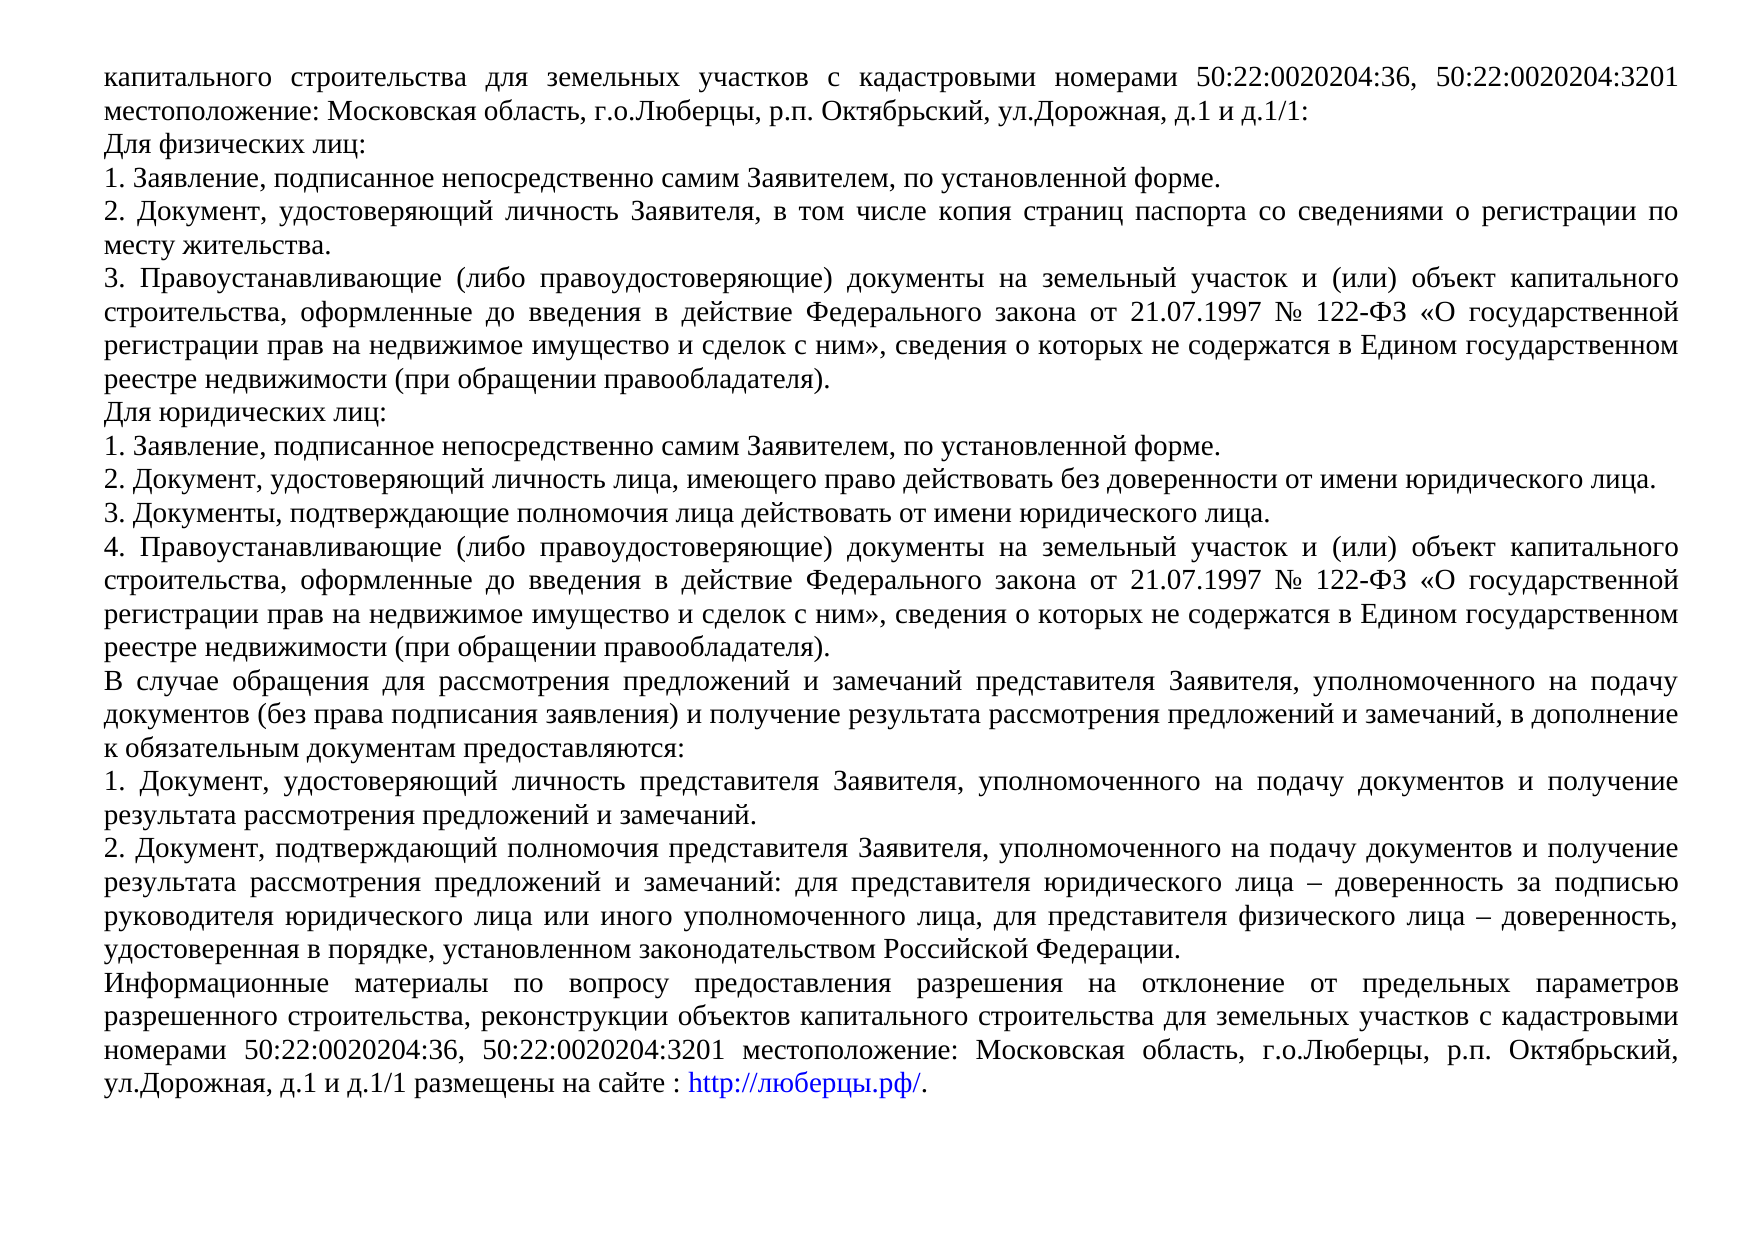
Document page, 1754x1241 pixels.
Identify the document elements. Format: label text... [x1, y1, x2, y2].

text 1. Заявление, подписанное непосредственно самим Заявителем, по установленной форме. [103, 428, 1680, 462]
text В случае обращения для рассмотрения предложений и замечаний представителя Заявителя, уполномоченного на подачу документов (без права подписания заявления) и получение результата рассмотрения предложений и замечаний, в дополнение к обязательным документам предоставляются: [103, 663, 1680, 763]
text 4. Правоустанавливающие (либо правоудостоверяющие) документы на земельный участок и (или) объект капитального строительства, оформленные до введения в действие Федерального закона от 21.07.1997 № 122-ФЗ «О государственной регистрации прав на недвижимое имущество и сделок с ним», сведения о которых не содержатся в Едином государственном реестре недвижимости (при обращении правообладателя). [103, 529, 1680, 663]
text 1. Документ, удостоверяющий личность представителя Заявителя, уполномоченного на подачу документов и получение результата рассмотрения предложений и замечаний. [103, 763, 1680, 831]
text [103, 59, 1680, 126]
text 2. Документ, удостоверяющий личность лица, имеющего право действовать без доверенности от имени юридического лица. [103, 462, 1680, 495]
text 2. Документ, подтверждающий полномочия представителя Заявителя, уполномоченного на подачу документов и получение результата рассмотрения предложений и замечаний: для представителя юридического лица – доверенность за подписью руководителя юридического лица или иного уполномоченного лица, для представителя физического лица – доверенность, удостоверенная в порядке, установленном законодательством Российской Федерации. [103, 831, 1680, 965]
text 2. Документ, удостоверяющий личность Заявителя, в том числе копия страниц паспорта со сведениями о регистрации по месту жительства. [103, 193, 1680, 260]
text 3. Документы, подтверждающие полномочия лица действовать от имени юридического лица. [103, 495, 1680, 529]
text 3. Правоустанавливающие (либо правоудостоверяющие) документы на земельный участок и (или) объект капитального строительства, оформленные до введения в действие Федерального закона от 21.07.1997 № 122-ФЗ «О государственной регистрации прав на недвижимое имущество и сделок с ним», сведения о которых не содержатся в Едином государственном реестре недвижимости (при обращении правообладателя). [103, 260, 1680, 394]
text 1. Заявление, подписанное непосредственно самим Заявителем, по установленной форме. [103, 160, 1680, 193]
text Для физических лиц: [103, 126, 1680, 160]
text Информационные материалы по вопросу предоставления разрешения на отклонение от предельных параметров разрешенного строительства, реконструкции объектов капитального строительства для земельных участков с кадастровыми номерами 50:22:0020204:36, 50:22:0020204:3201 местоположение: Московская область, г.о.Люберцы, р.п. Октябрьский, ул.Дорожная, д.1 и д.1/1 размещены на сайте : http://люберцы.рф/. [103, 965, 1680, 1099]
text Для юридических лиц: [103, 394, 1680, 428]
